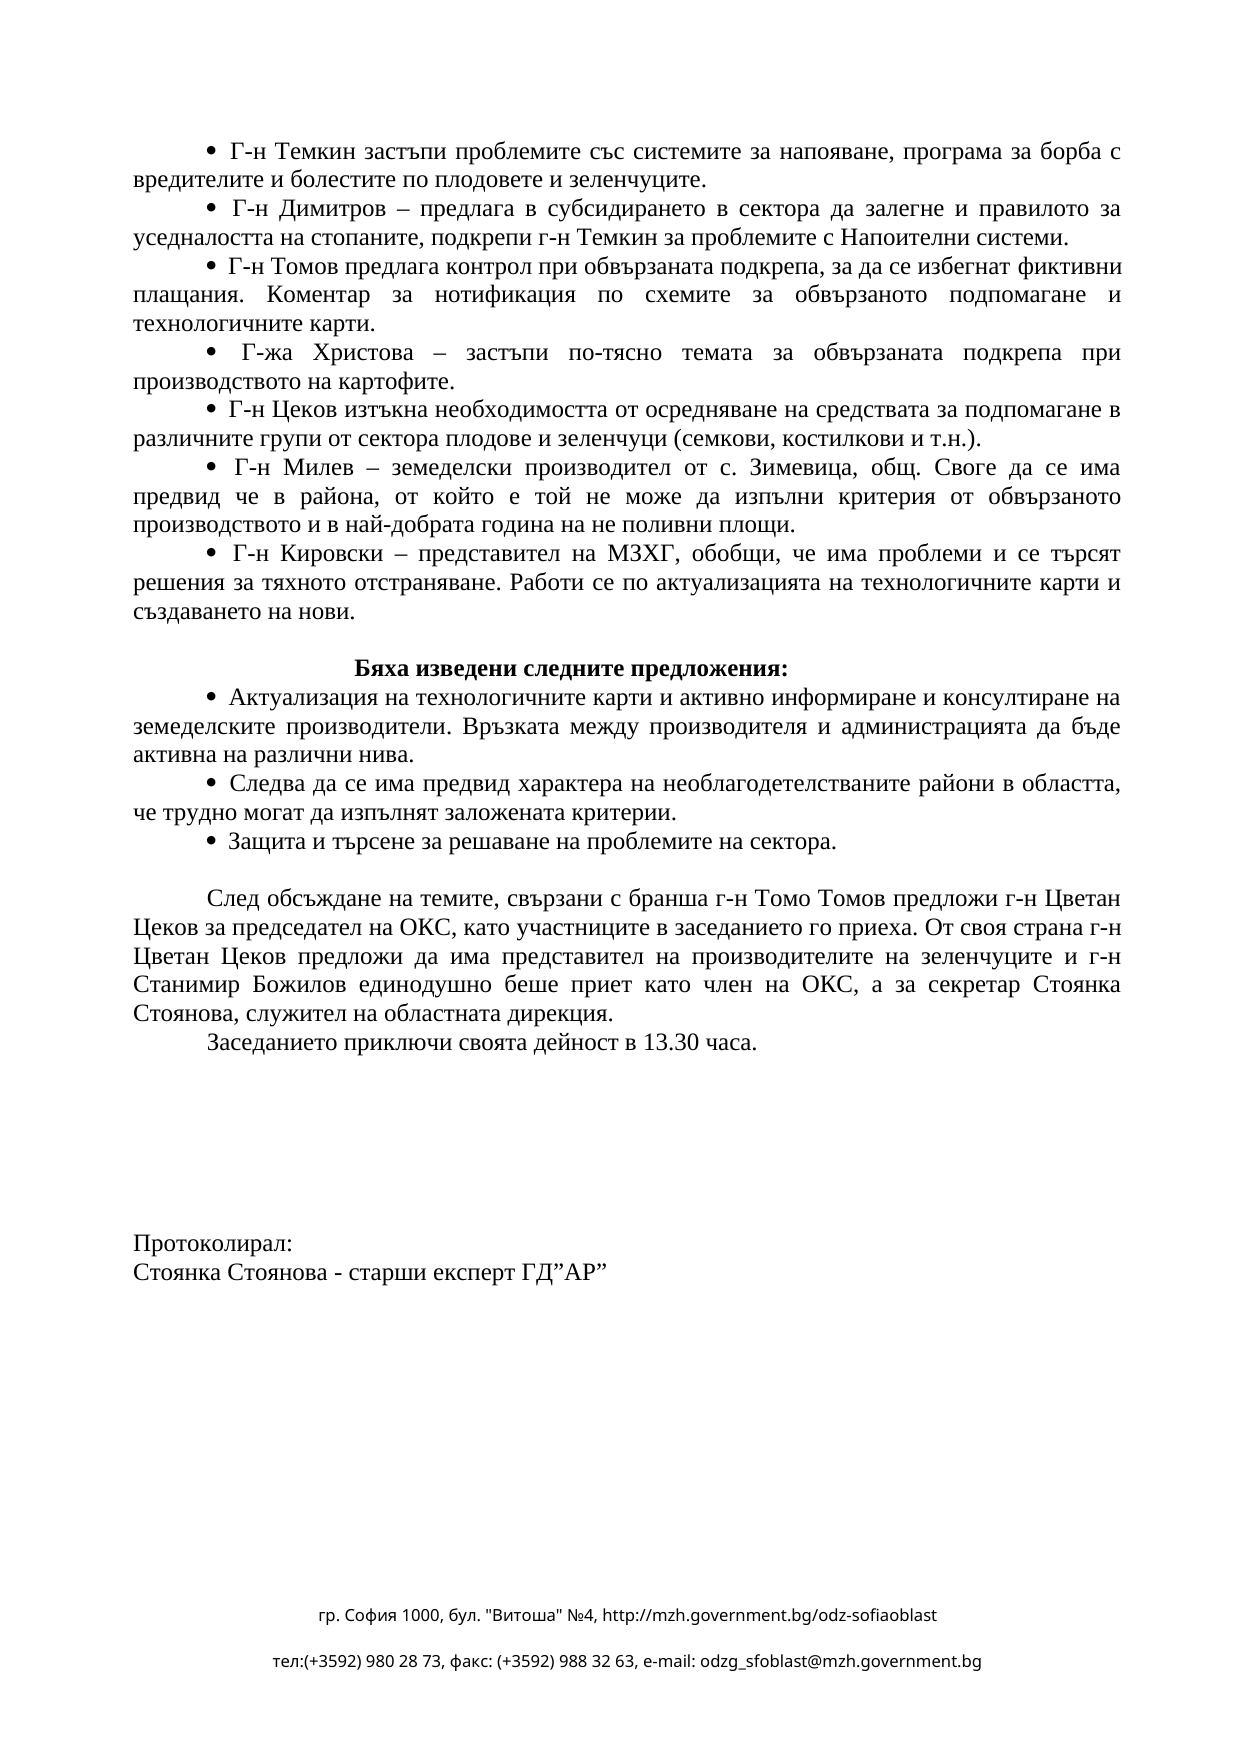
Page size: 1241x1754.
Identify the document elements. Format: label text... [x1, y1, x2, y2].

text Бяха изведени следните предложения: [280, 653, 1122, 682]
text Заседанието приключи своята дейност в 13.30 часа. [133, 1027, 1122, 1056]
list Следва да се има предвид характера на необлагодетелстваните райони в областта, че трудно могат да изпълнят заложената критерии. [133, 768, 1122, 826]
list Защита и търсене за решаване на проблемите на сектора. [133, 826, 1122, 854]
list Г-н Кировски – представител на МЗХГ, обобщи, че има проблеми и се търсят решения за тяхното отстраняване. Работи се по актуализацията на технологичните карти и създаването на нови. [133, 538, 1122, 624]
list Г-н Цеков изтъкна необходимостта от осредняване на средствата за подпомагане в различните групи от сектора плодове и зеленчуци (семкови, костилкови и т.н.). [133, 394, 1122, 452]
list Г-жа Христова – застъпи по-тясно темата за обвързаната подкрепа при производството на картофите. [133, 337, 1122, 394]
list Г-н Милев – земеделски производител от с. Зимевица, общ. Своге да се има предвид че в района, от който е той не може да изпълни критерия от обвързаното производството и в най-добрата година на не поливни площи. [133, 452, 1122, 538]
list Г-н Темкин застъпи проблемите със системите за напояване, програма за борба с вредителите и болестите по плодовете и зеленчуците. [133, 136, 1122, 193]
text Стоянка Стоянова - старши експерт ГД”АР” [133, 1257, 1122, 1286]
text След обсъждане на темите, свързани с бранша г-н Томо Томов предложи г-н Цветан Цеков за председател на ОКС, като участниците в заседанието го приеха. От своя страна г-н Цветан Цеков предложи да има представител на производителите на зеленчуците и г-н Станимир Божилов единодушно беше приет като член на ОКС, а за секретар Стоянка Стоянова, служител на областната дирекция. [133, 883, 1122, 1027]
text Протоколирал: [133, 1228, 1122, 1257]
list Г-н Томов предлага контрол при обвързаната подкрепа, за да се избегнат фиктивни плащания. Коментар за нотификация по схемите за обвързаното подпомагане и технологичните карти. [133, 251, 1122, 337]
list Г-н Димитров – предлага в субсидирането в сектора да залегне и правилото за уседналостта на стопаните, подкрепи г-н Темкин за проблемите с Напоителни системи. [133, 193, 1122, 251]
list Актуализация на технологичните карти и активно информиране и консултиране на земеделските производители. Връзката между производителя и администрацията да бъде активна на различни нива. [133, 682, 1122, 768]
